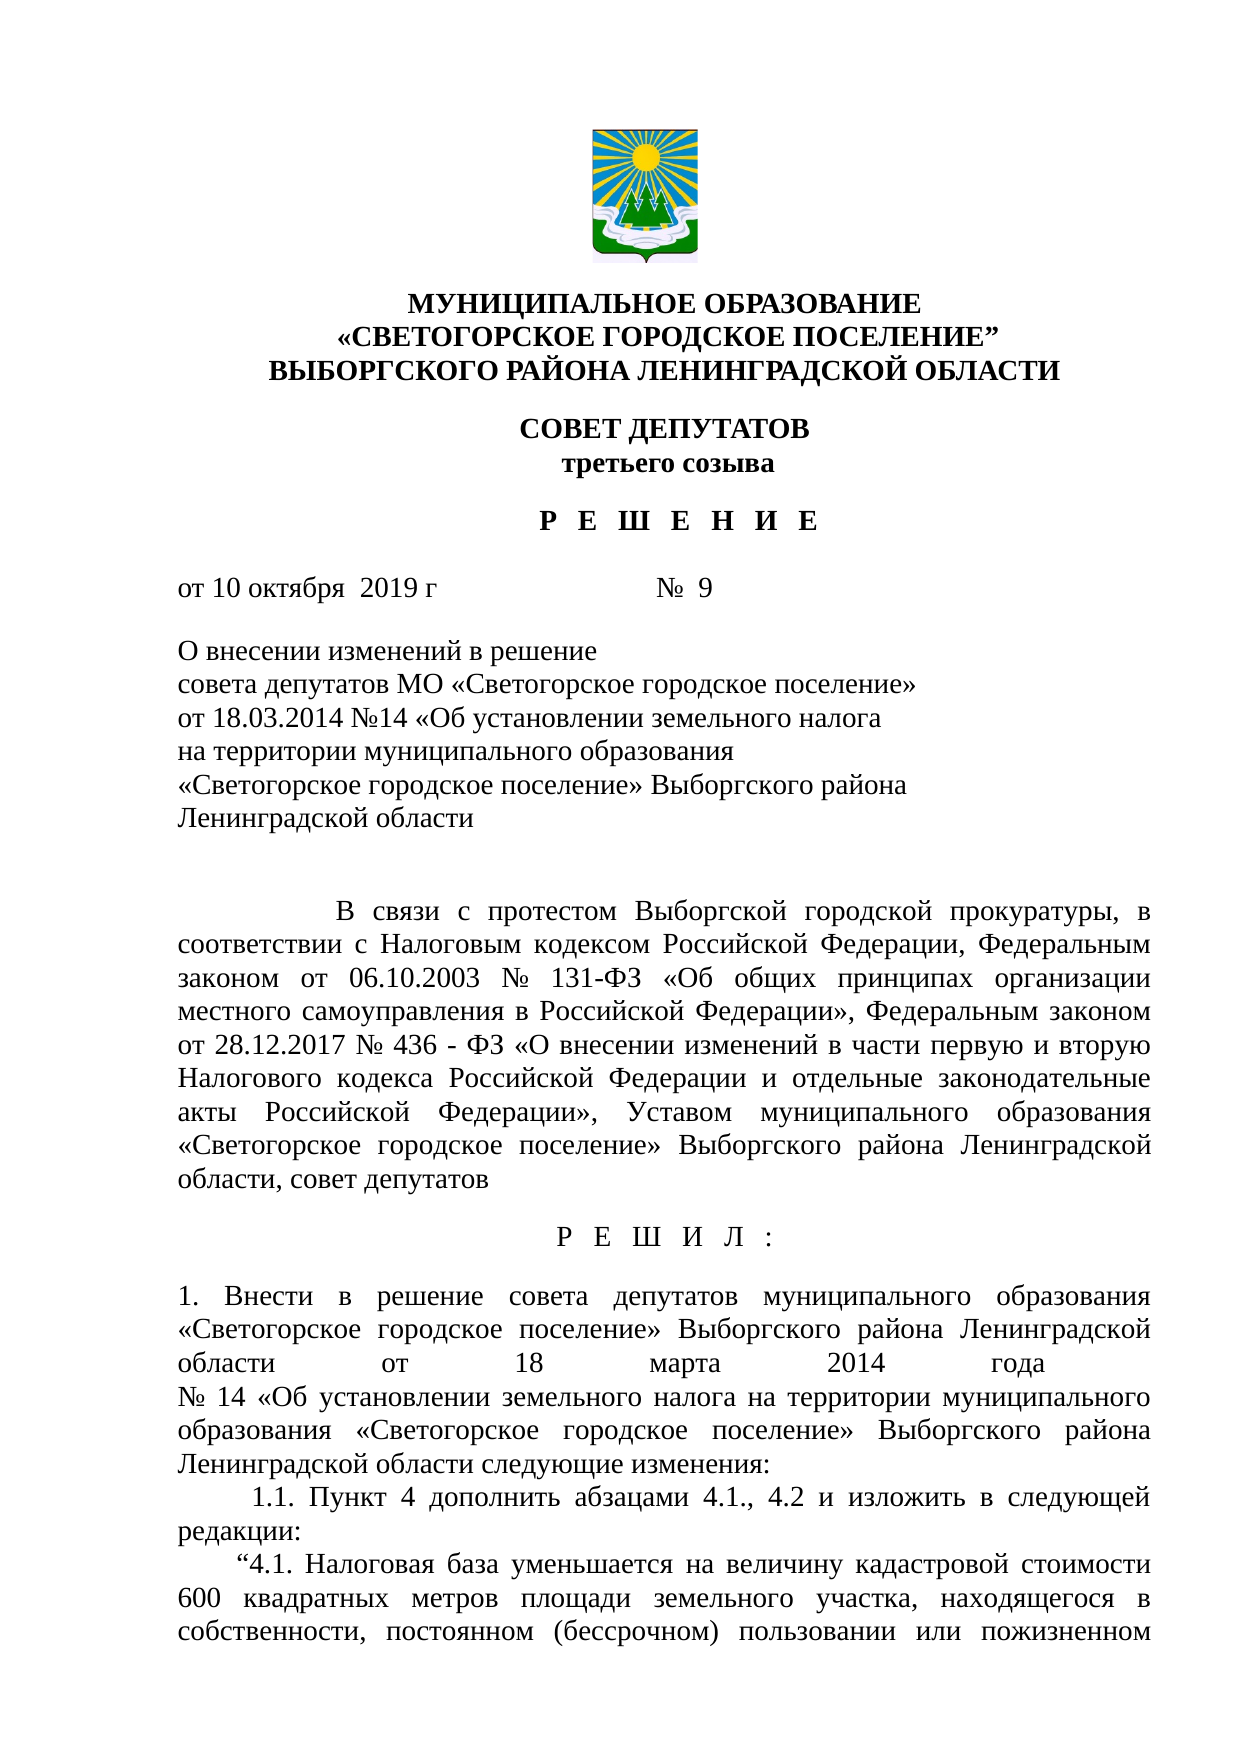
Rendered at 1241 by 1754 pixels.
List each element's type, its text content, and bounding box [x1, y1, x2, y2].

text РЕШИЛ: [177, 1219, 1152, 1253]
text 1.1. Пункт 4 дополнить абзацами 4.1., 4.2 и изложить в следующей редакции: [177, 1479, 1152, 1546]
text «Светогорское городское поселение» Выборгского района [177, 767, 1152, 801]
text РЕШЕНИЕ [177, 503, 1152, 537]
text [177, 1546, 1152, 1647]
text О внесении изменений в решение [177, 633, 1152, 666]
text от 18.03.2014 №14 «Об установлении земельного налога [177, 700, 1152, 733]
text Ленинградской области [177, 801, 1152, 834]
text «СВЕТОГОРСКОЕ ГОРОДСКОЕ ПОСЕЛЕНИЕ” [177, 319, 1152, 353]
text третьего созыва [177, 445, 1152, 478]
text МУНИЦИПАЛЬНОЕ ОБРАЗОВАНИЕ [177, 286, 1152, 319]
text В связи с протестом Выборгской городской прокуратуры, в соответствии с Налоговым кодексом Российской Федерации, Федеральным законом от 06.10.2003 № 131-ФЗ «Об общих принципах организации местного самоуправления в Российской Федерации», Федеральным законом от 28.12.2017 № 436 - ФЗ «О внесении изменений в части первую и вторую Налогового кодекса Российской Федерации и отдельные законодательные акты Российской Федерации», Уставом муниципального образования «Светогорское городское поселение» Выборгского района Ленинградской области, совет депутатов [177, 893, 1152, 1194]
text ВЫБОРГСКОГО РАЙОНА ЛЕНИНГРАДСКОЙ ОБЛАСТИ [177, 353, 1152, 386]
text 1. Внести в решение совета депутатов муниципального образования «Светогорское городское поселение» Выборгского района Ленинградской области от 18 марта 2014 года № 14 «Об установлении земельного налога на территории муниципального образования «Светогорское городское поселение» Выборгского района Ленинградской области следующие изменения: [177, 1278, 1152, 1479]
text от 10 октября 2019 г № 9 [177, 571, 1152, 604]
picture [591, 129, 698, 261]
text на территории муниципального образования [177, 733, 1152, 767]
text совета депутатов МО «Светогорское городское поселение» [177, 666, 1152, 700]
text СОВЕТ ДЕПУТАТОВ [177, 411, 1152, 445]
